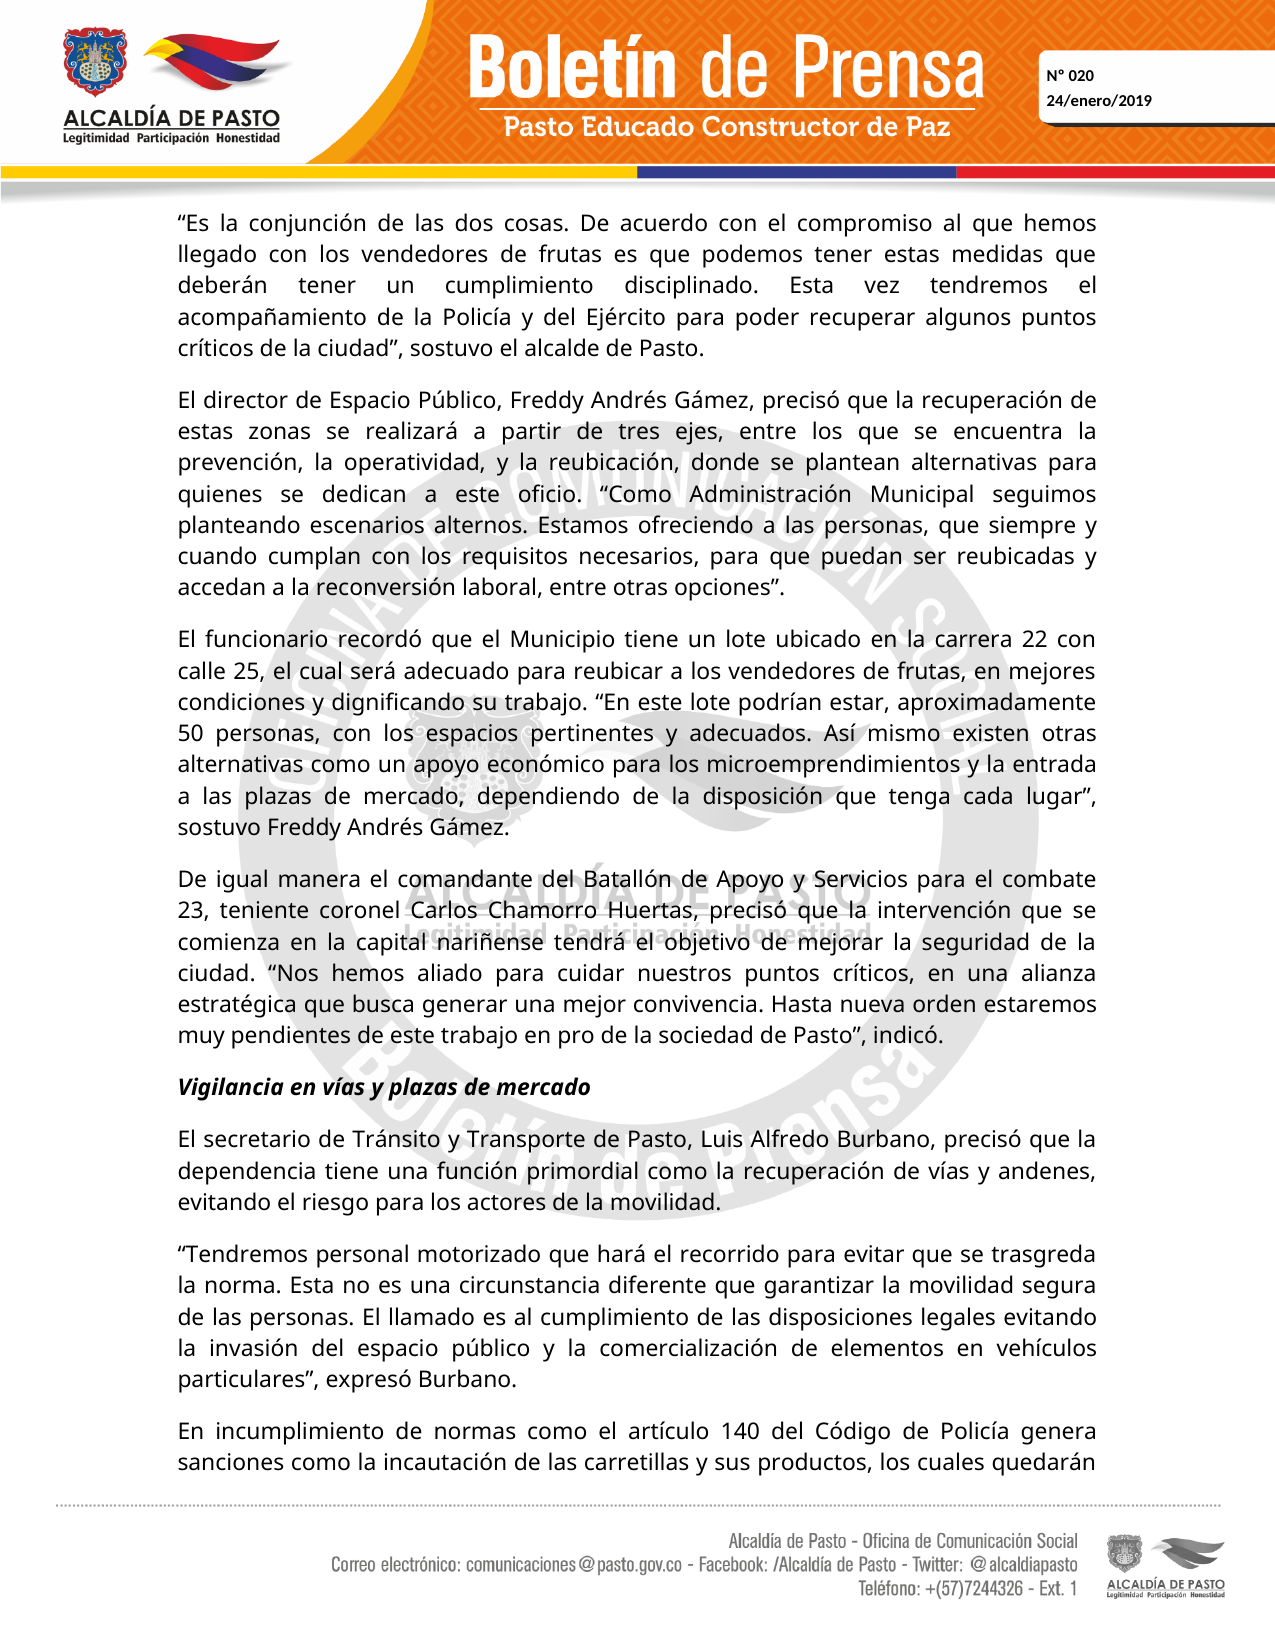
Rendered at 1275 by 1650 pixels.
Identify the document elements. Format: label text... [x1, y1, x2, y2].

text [177, 207, 1098, 363]
text El director de Espacio Público, Freddy Andrés Gámez, precisó que la recuperación de estas zonas se realizará a partir de tres ejes, entre los que se encuentra la prevención, la operatividad, y la reubicación, donde se plantean alternativas para quienes se dedican a este oficio. “Como Administración Municipal seguimos planteando escenarios alternos. Estamos ofreciendo a las personas, que siempre y cuando cumplan con los requisitos necesarios, para que puedan ser reubicadas y accedan a la reconversión laboral, entre otras opciones”. [177, 384, 1098, 603]
text El funcionario recordó que el Municipio tiene un lote ubicado en la carrera 22 con calle 25, el cual será adecuado para reubicar a los vendedores de frutas, en mejores condiciones y dignificando su trabajo. “En este lote podrían estar, aproximadamente 50 personas, con los espacios pertinentes y adecuados. Así mismo existen otras alternativas como un apoyo económico para los microemprendimientos y la entrada a las plazas de mercado, dependiendo de la disposición que tenga cada lugar”, sostuvo Freddy Andrés Gámez. [177, 623, 1098, 842]
picture [0, 0, 1275, 1645]
text “Tendremos personal motorizado que hará el recorrido para evitar que se trasgreda la norma. Esta no es una circunstancia diferente que garantizar la movilidad segura de las personas. El llamado es al cumplimiento de las disposiciones legales evitando la invasión del espacio público y la comercialización de elementos en vehículos particulares”, expresó Burbano. [177, 1238, 1098, 1394]
text El secretario de Tránsito y Transporte de Pasto, Luis Alfredo Burbano, precisó que la dependencia tiene una función primordial como la recuperación de vías y andenes, evitando el riesgo para los actores de la movilidad. [177, 1123, 1098, 1217]
text De igual manera el comandante del Batallón de Apoyo y Servicios para el combate 23, teniente coronel Carlos Chamorro Huertas, precisó que la intervención que se comienza en la capital nariñense tendrá el objetivo de mejorar la seguridad de la ciudad. “Nos hemos aliado para cuidar nuestros puntos críticos, en una alianza estratégica que busca generar una mejor convivencia. Hasta nueva orden estaremos muy pendientes de este trabajo en pro de la sociedad de Pasto”, indicó. [177, 863, 1098, 1051]
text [177, 1415, 1098, 1478]
text Vigilancia en vías y plazas de mercado [177, 1071, 1098, 1103]
